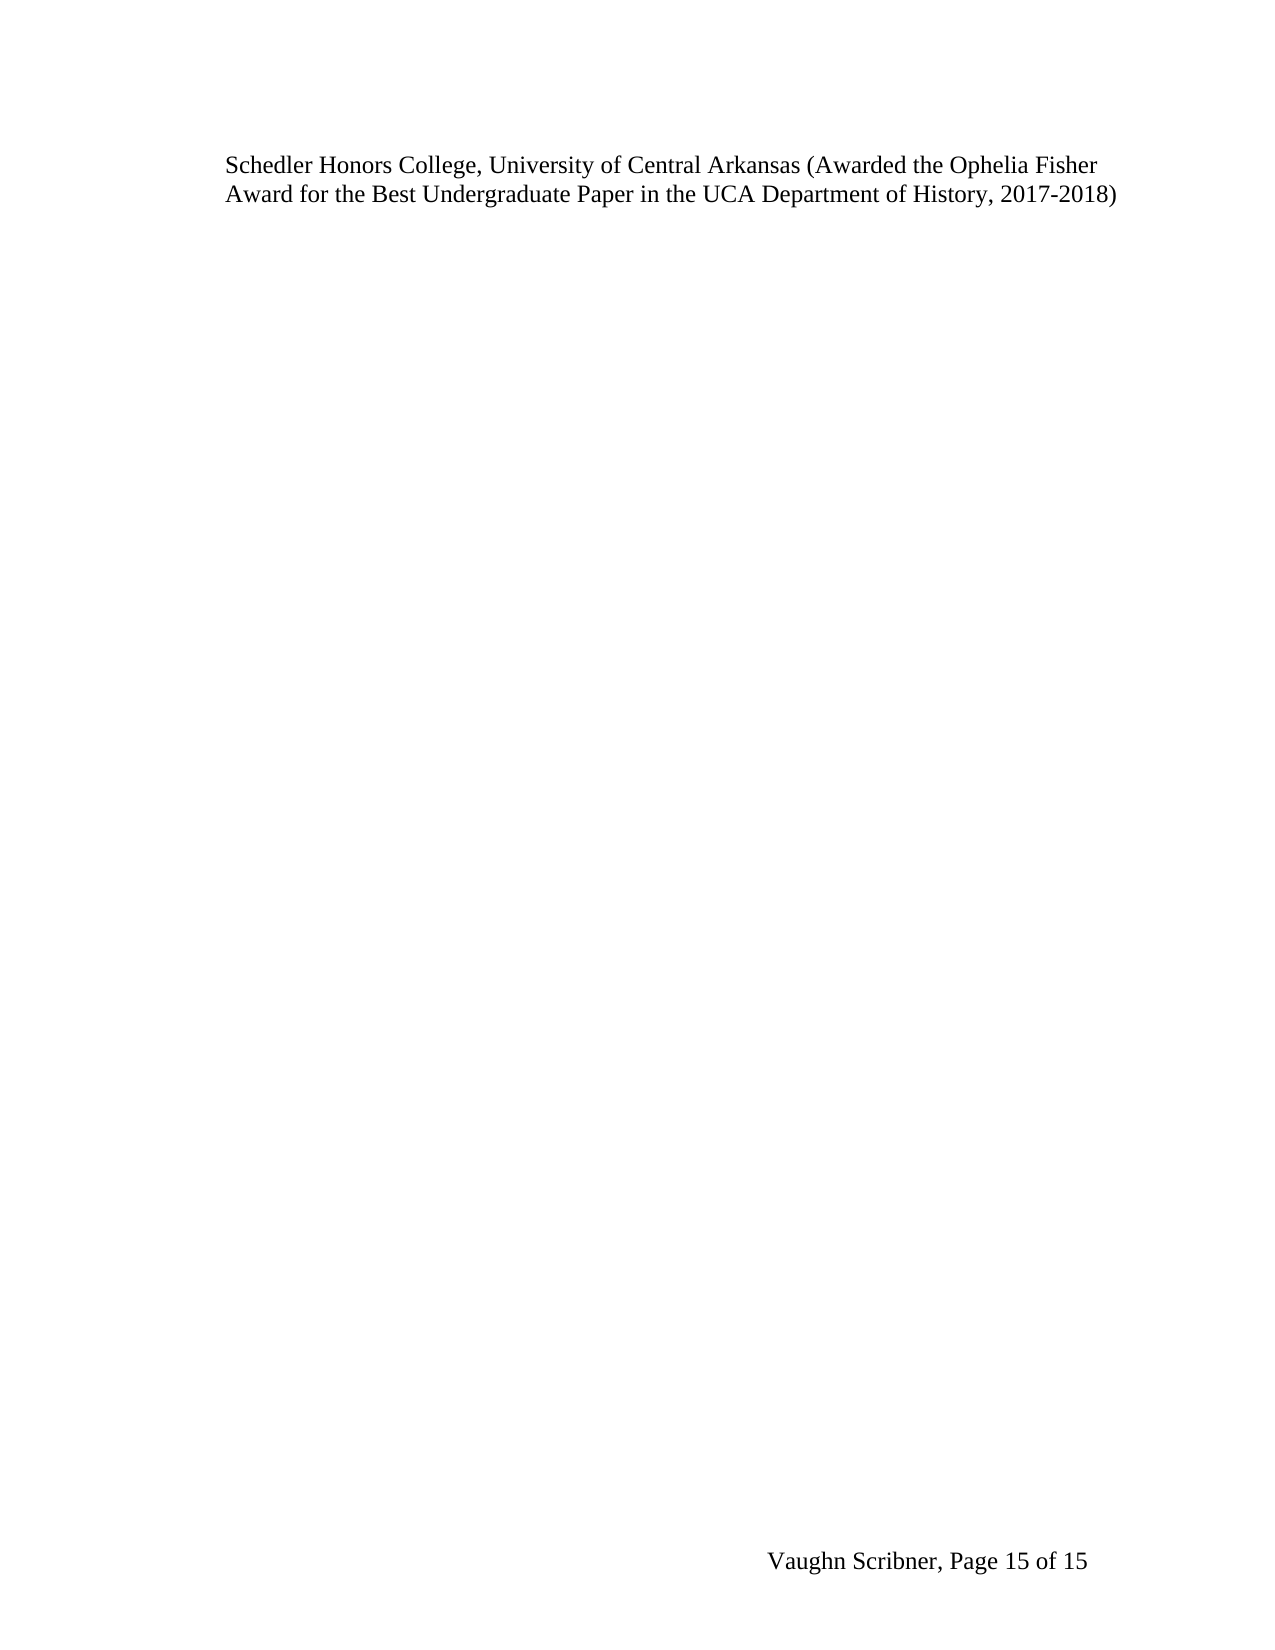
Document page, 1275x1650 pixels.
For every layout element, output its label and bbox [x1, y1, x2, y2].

text [150, 150, 1125, 207]
